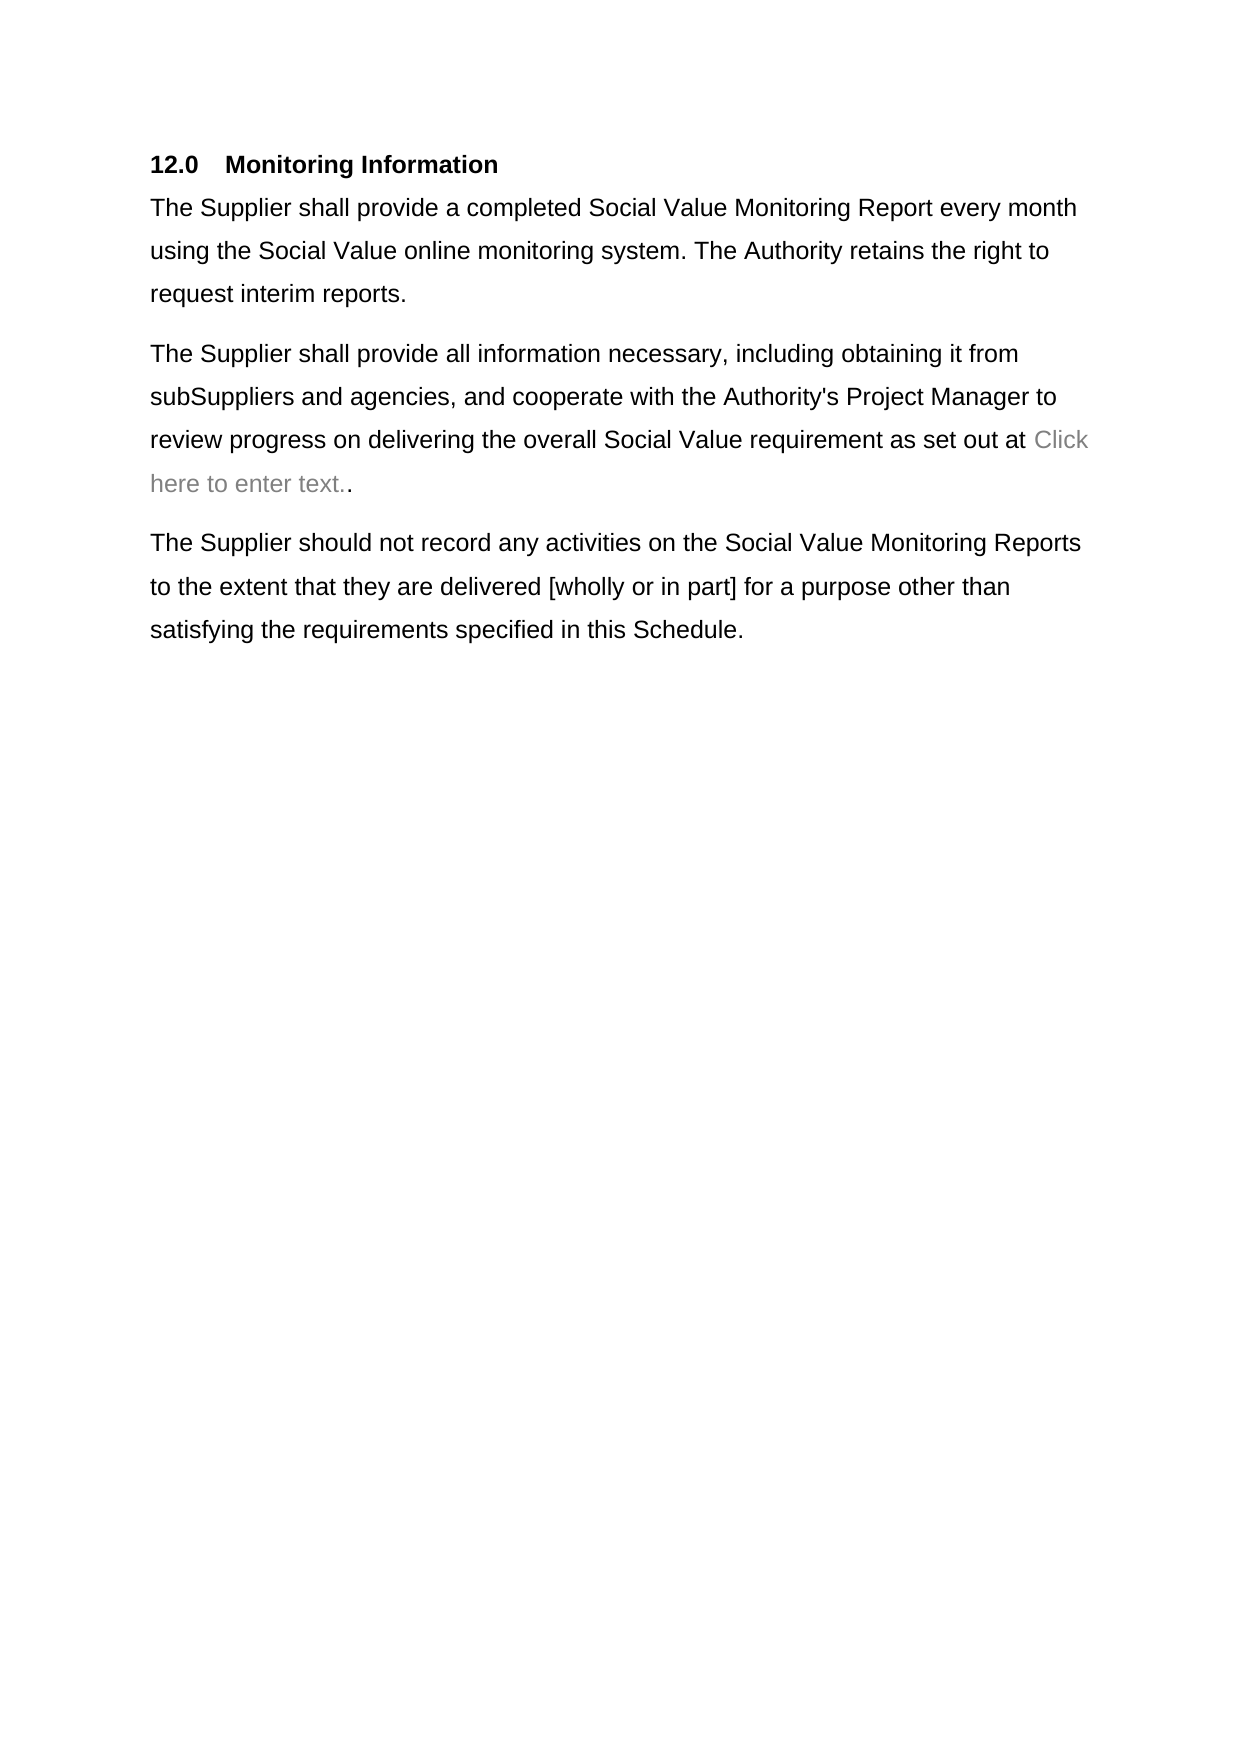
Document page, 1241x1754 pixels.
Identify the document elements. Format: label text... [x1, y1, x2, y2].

text The Supplier shall provide a completed Social Value Monitoring Report every month using the Social Value online monitoring system. The Authority retains the right to request interim reports. [150, 193, 1090, 308]
text The Supplier should not record any activities on the Social Value Monitoring Reports to the extent that they are delivered [wholly or in part] for a purpose other than satisfying the requirements specified in this Schedule. [150, 528, 1090, 643]
subtitle 12.0 Monitoring Information [150, 150, 1090, 179]
text The Supplier shall provide all information necessary, including obtaining it from subSuppliers and agencies, and cooperate with the Authority's Project Manager to review progress on delivering the overall Social Value requirement as set out at . [150, 339, 1090, 497]
